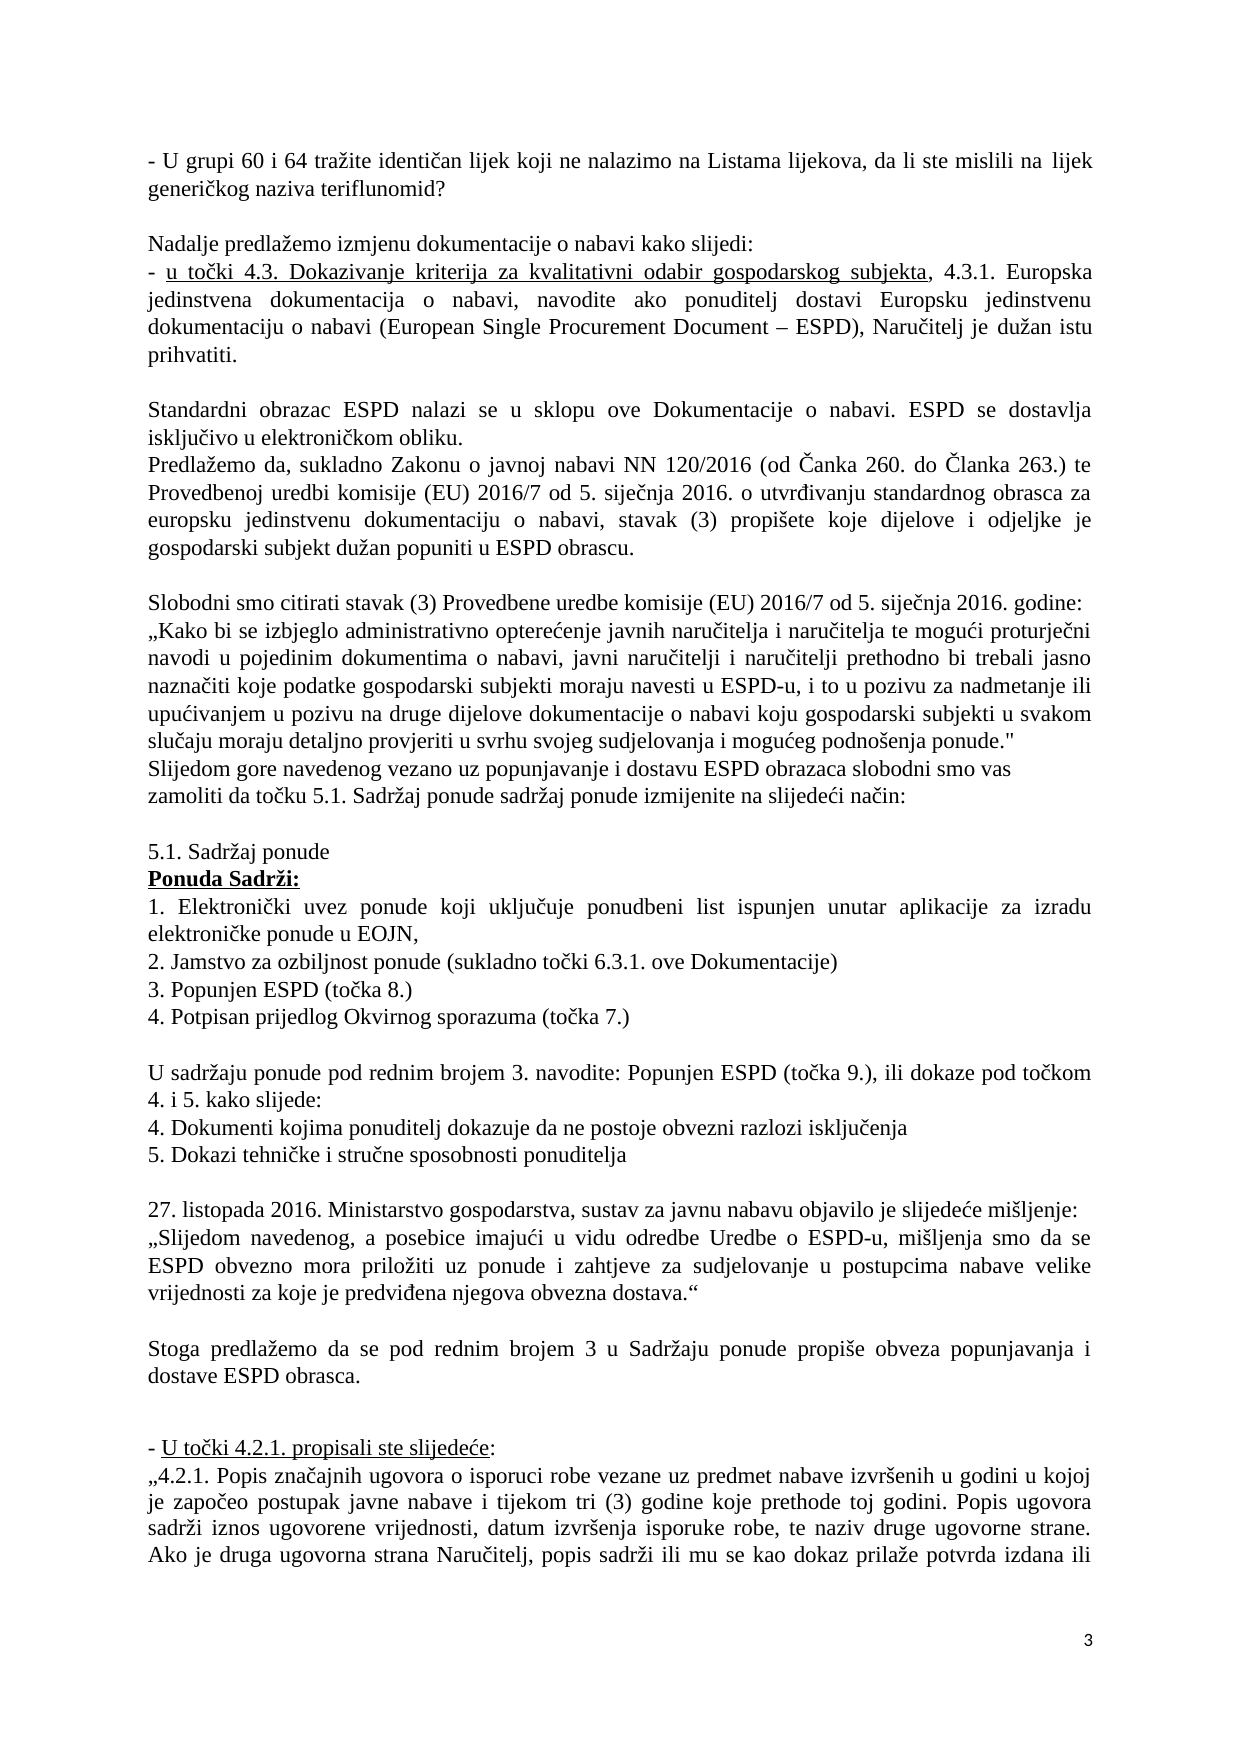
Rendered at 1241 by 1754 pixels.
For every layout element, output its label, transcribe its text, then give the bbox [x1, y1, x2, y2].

text 4. Dokumenti kojima ponuditelj dokazuje da ne postoje obvezni razlozi isključenja [148, 1114, 1093, 1140]
text Slobodni smo citirati stavak (3) Provedbene uredbe komisije (EU) 2016/7 od 5. siječnja 2016. godine: [148, 589, 1093, 616]
text Standardni obrazac ESPD nalazi se u sklopu ove Dokumentacije o nabavi. ESPD se dostavlja isključivo u elektroničkom obliku. [148, 396, 1093, 450]
text U sadržaju ponude pod rednim brojem 3. navodite: Popunjen ESPD (točka 9.), ili dokaze pod točkom 4. i 5. kako slijede: [148, 1058, 1093, 1112]
text „Kako bi se izbjeglo administrativno opterećenje javnih naručitelja i naručitelja te mogući proturječni navodi u pojedinim dokumentima o nabavi, javni naručitelji i naručitelji prethodno bi trebali jasno naznačiti koje podatke gospodarski subjekti moraju navesti u ESPD-u, i to u pozivu za nadmetanje ili upućivanjem u pozivu na druge dijelove dokumentacije o nabavi koju gospodarski subjekti u svakom slučaju moraju detaljno provjeriti u svrhu svojeg sudjelovanja i mogućeg podnošenja ponude." [148, 617, 1093, 754]
text 27. listopada 2016. Ministarstvo gospodarstva, sustav za javnu nabavu objavilo je slijedeće mišljenje: [148, 1197, 1093, 1223]
text 1. Elektronički uvez ponude koji uključuje ponudbeni list ispunjen unutar aplikacije za izradu elektroničke ponude u EOJN, [148, 893, 1093, 947]
text - u točki 4.3. Dokazivanje kriterija za kvalitativni odabir gospodarskog subjekta, 4.3.1. Europska jedinstvena dokumentacija o nabavi, navodite ako ponuditelj dostavi Europsku jedinstvenu dokumentaciju o nabavi (European Single Procurement Document – ESPD), Naručitelj je dužan istu prihvatiti. [148, 258, 1093, 367]
text 3. Popunjen ESPD (točka 8.) [148, 976, 1093, 1002]
text - U točki 4.2.1. propisali ste slijedeće: [148, 1434, 1093, 1460]
text 5.1. Sadržaj ponude [148, 838, 1093, 864]
text Ponuda Sadrži: [148, 865, 1093, 892]
text „Slijedom navedenog, a posebice imajući u vidu odredbe Uredbe o ESPD-u, mišljenja smo da se ESPD obvezno mora priložiti uz ponude i zahtjeve za sudjelovanje u postupcima nabave velike vrijednosti za koje je predviđena njegova obvezna dostava.“ [148, 1224, 1093, 1306]
text zamoliti da točku 5.1. Sadržaj ponude sadržaj ponude izmijenite na slijedeći način: [148, 782, 1093, 809]
text 4. Potpisan prijedlog Okvirnog sporazuma (točka 7.) [148, 1003, 1093, 1030]
text 2. Jamstvo za ozbiljnost ponude (sukladno točki 6.3.1. ove Dokumentacije) [148, 948, 1093, 974]
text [148, 1462, 1093, 1567]
text Predlažemo da, sukladno Zakonu o javnoj nabavi NN 120/2016 (od Čanka 260. do Članka 263.) te Provedbenoj uredbi komisije (EU) 2016/7 od 5. siječnja 2016. o utvrđivanju standardnog obrasca za europsku jedinstvenu dokumentaciju o nabavi, stavak (3) propišete koje dijelove i odjeljke je gospodarski subjekt dužan popuniti u ESPD obrascu. [148, 451, 1093, 560]
text Nadalje predlažemo izmjenu dokumentacije o nabavi kako slijedi: [148, 230, 1093, 257]
text Slijedom gore navedenog vezano uz popunjavanje i dostavu ESPD obrazaca slobodni smo vas [148, 755, 1093, 781]
text - U grupi 60 i 64 tražite identičan lijek koji ne nalazimo na Listama lijekova, da li ste mislili na lijek generičkog naziva teriflunomid? [148, 148, 1093, 202]
text Stoga predlažemo da se pod rednim brojem 3 u Sadržaju ponude propiše obveza popunjavanja i dostave ESPD obrasca. [148, 1334, 1093, 1388]
text 5. Dokazi tehničke i stručne sposobnosti ponuditelja [148, 1141, 1093, 1168]
